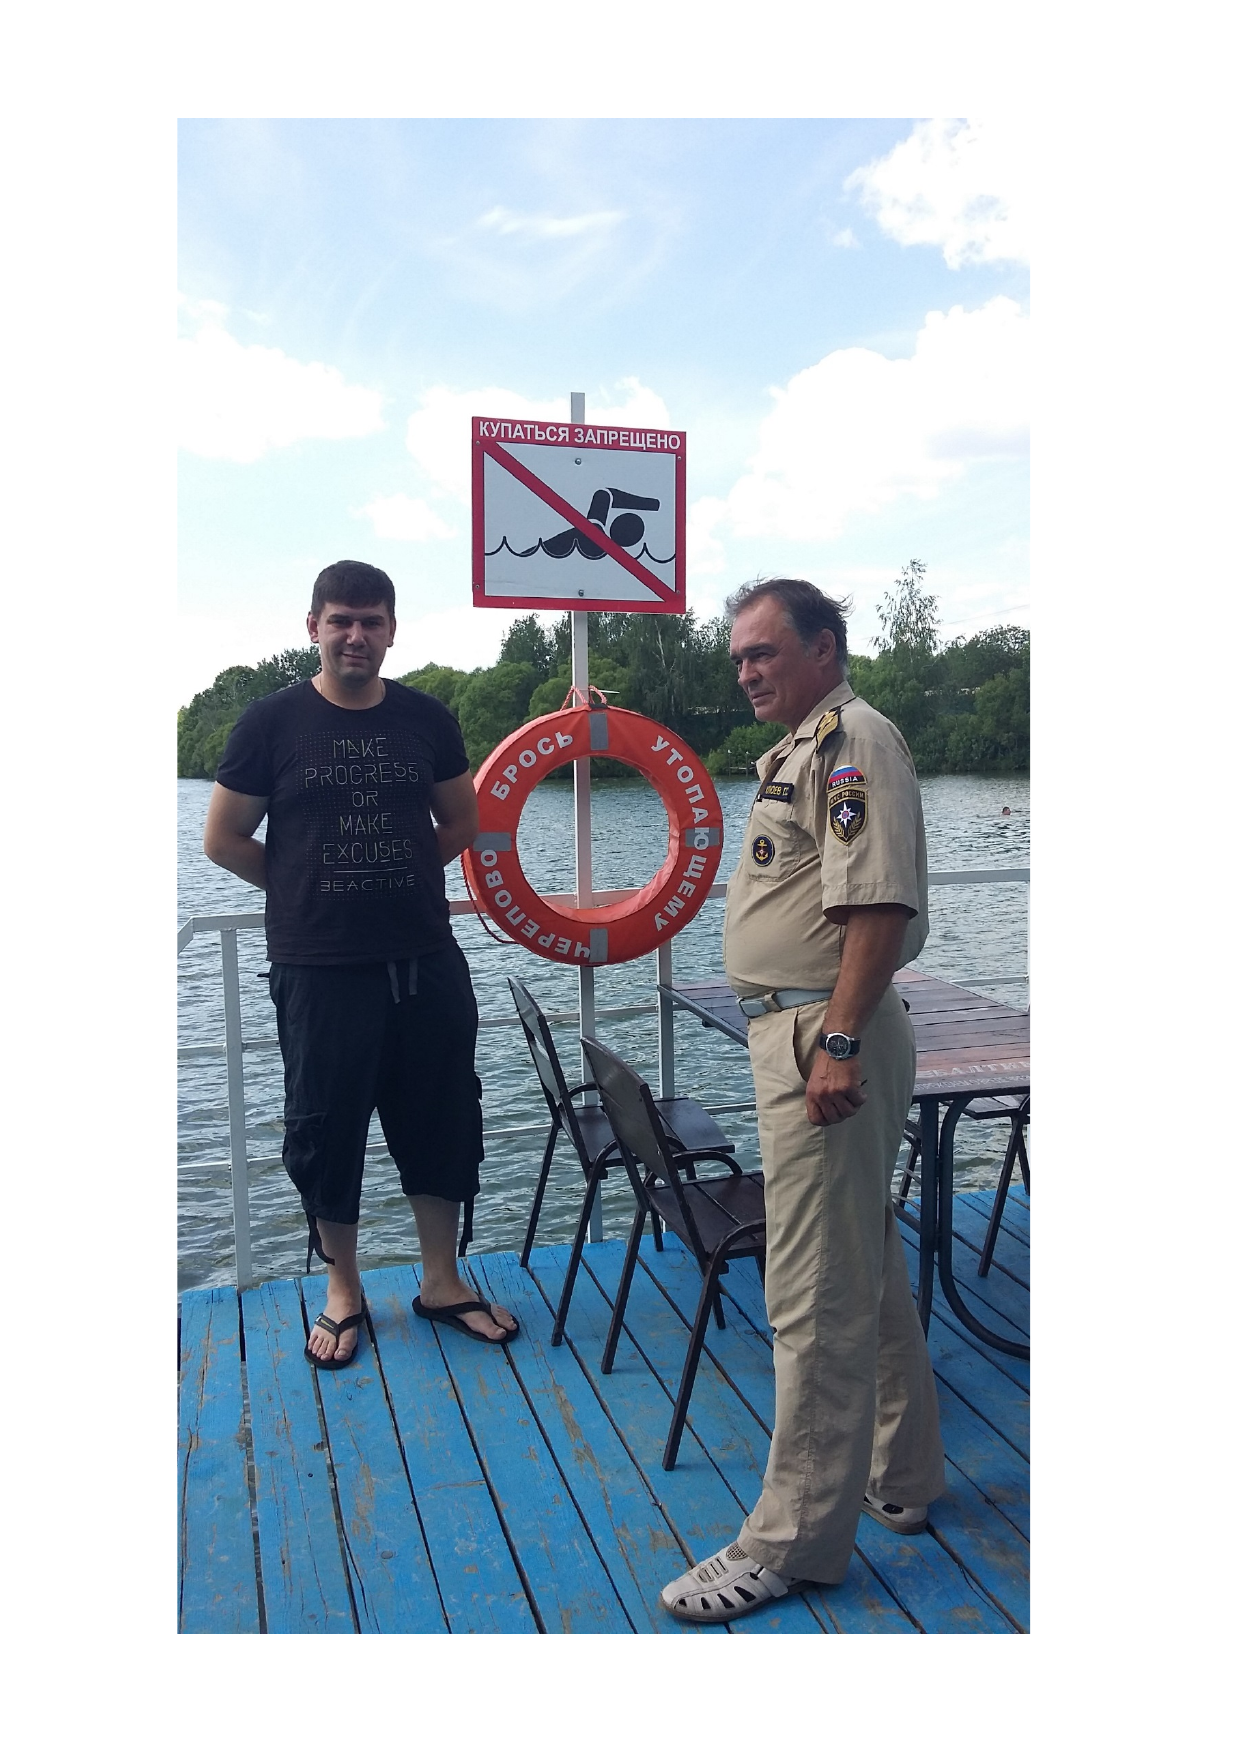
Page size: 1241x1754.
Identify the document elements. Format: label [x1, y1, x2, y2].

picture [177, 118, 1031, 1634]
